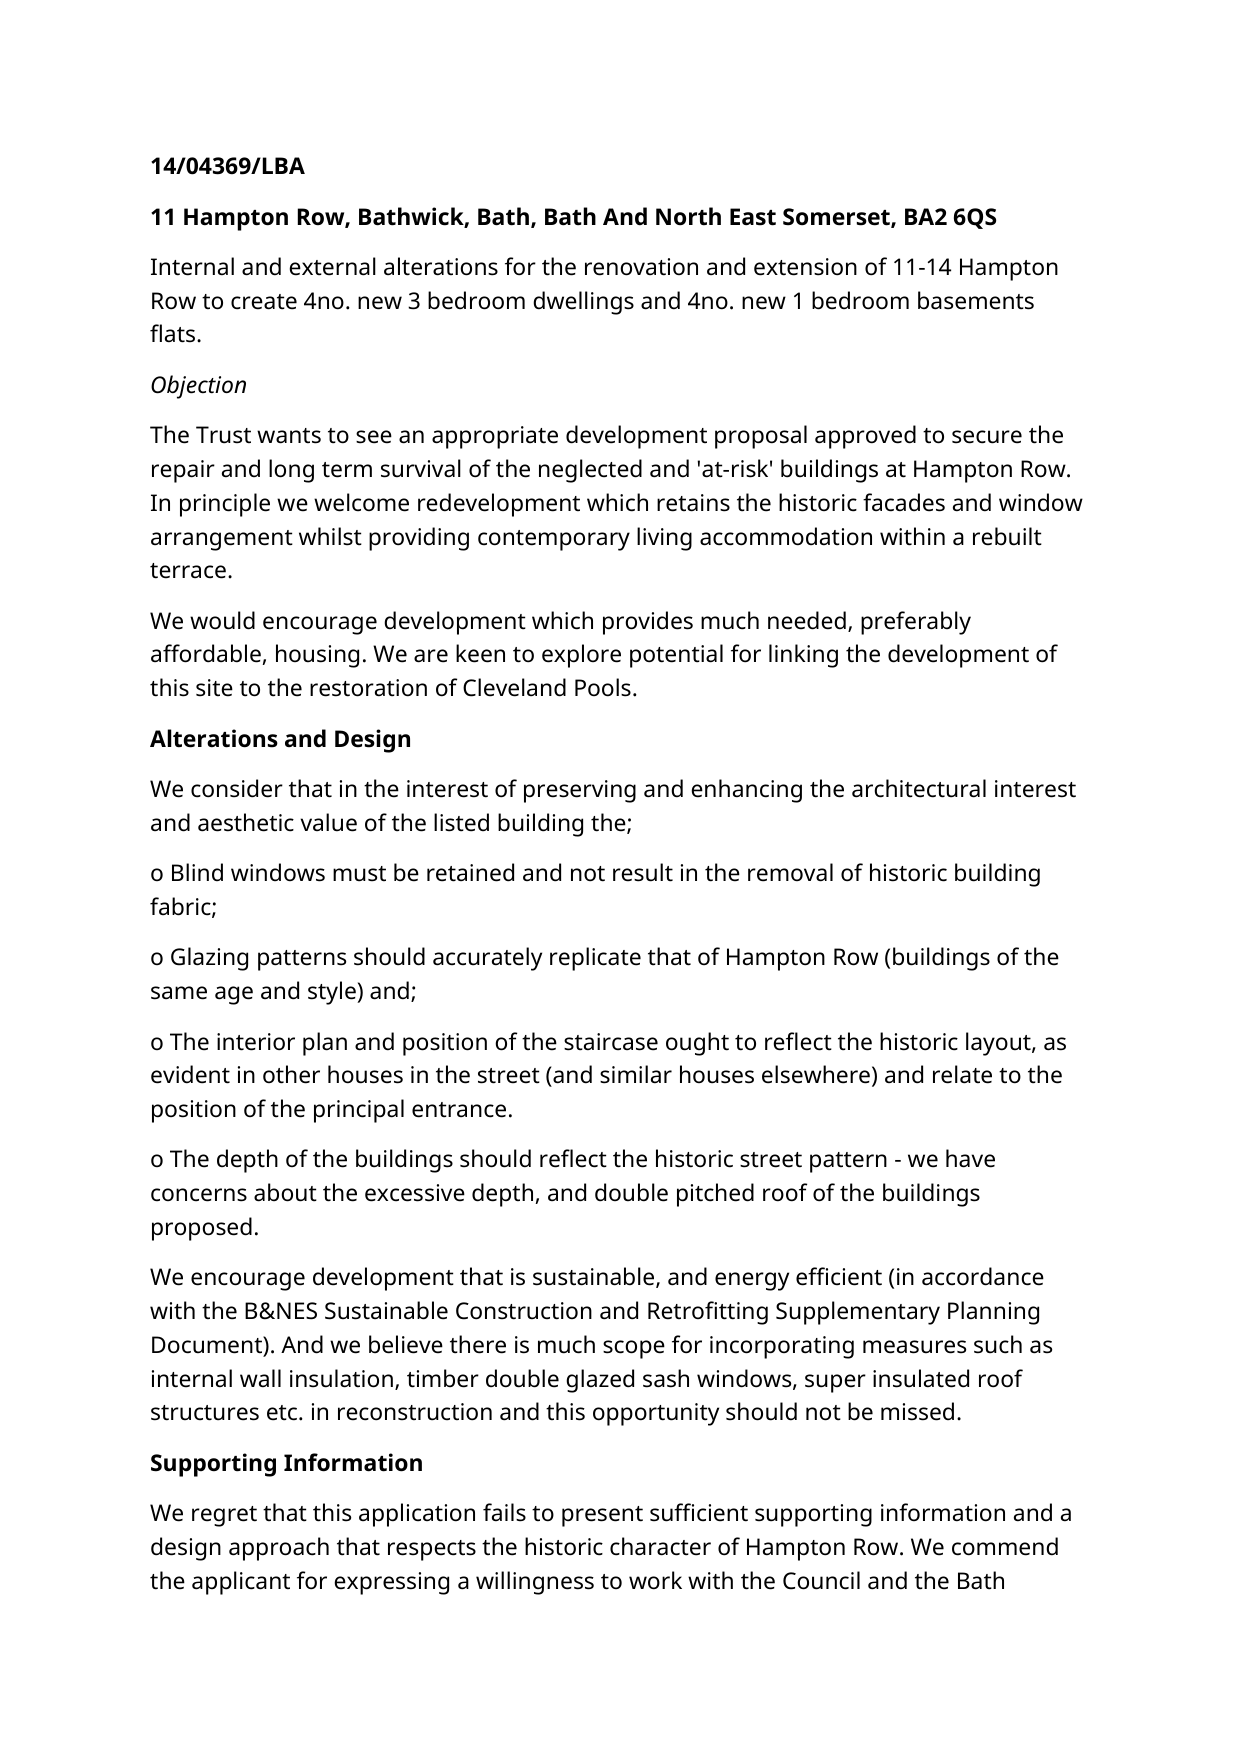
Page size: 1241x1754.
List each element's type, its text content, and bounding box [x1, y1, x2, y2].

text Supporting Information [150, 1447, 1090, 1478]
text The Trust wants to see an appropriate development proposal approved to secure the repair and long term survival of the neglected and 'at-risk' buildings at Hampton Row. In principle we welcome redevelopment which retains the historic facades and window arrangement whilst providing contemporary living accommodation within a rebuilt terrace. [150, 419, 1090, 585]
text 11 Hampton Row, Bathwick, Bath, Bath And North East Somerset, BA2 6QS [150, 200, 1090, 232]
text Objection [150, 369, 1090, 400]
text Internal and external alterations for the renovation and extension of 11-14 Hampton Row to create 4no. new 3 bedroom dwellings and 4no. new 1 bedroom basements flats. [150, 251, 1090, 349]
text 14/04369/LBA [150, 150, 1090, 181]
text Alterations and Design [150, 722, 1090, 754]
text o Glazing patterns should accurately replicate that of Hampton Row (buildings of the same age and style) and; [150, 941, 1090, 1006]
text o The interior plan and position of the staircase ought to reflect the historic layout, as evident in other houses in the street (and similar houses elsewhere) and relate to the position of the principal entrance. [150, 1025, 1090, 1124]
text o The depth of the buildings should reflect the historic street pattern - we have concerns about the excessive depth, and double pitched roof of the buildings proposed. [150, 1143, 1090, 1242]
text We would encourage development which provides much needed, preferably affordable, housing. We are keen to explore potential for linking the development of this site to the restoration of Cleveland Pools. [150, 604, 1090, 703]
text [150, 1497, 1090, 1596]
text We consider that in the interest of preserving and enhancing the architectural interest and aesthetic value of the listed building the; [150, 773, 1090, 838]
text o Blind windows must be retained and not result in the removal of historic building fabric; [150, 857, 1090, 922]
text We encourage development that is sustainable, and energy efficient (in accordance with the B&NES Sustainable Construction and Retrofitting Supplementary Planning Document). And we believe there is much scope for incorporating measures such as internal wall insulation, timber double glazed sash windows, super insulated roof structures etc. in reconstruction and this opportunity should not be missed. [150, 1261, 1090, 1427]
